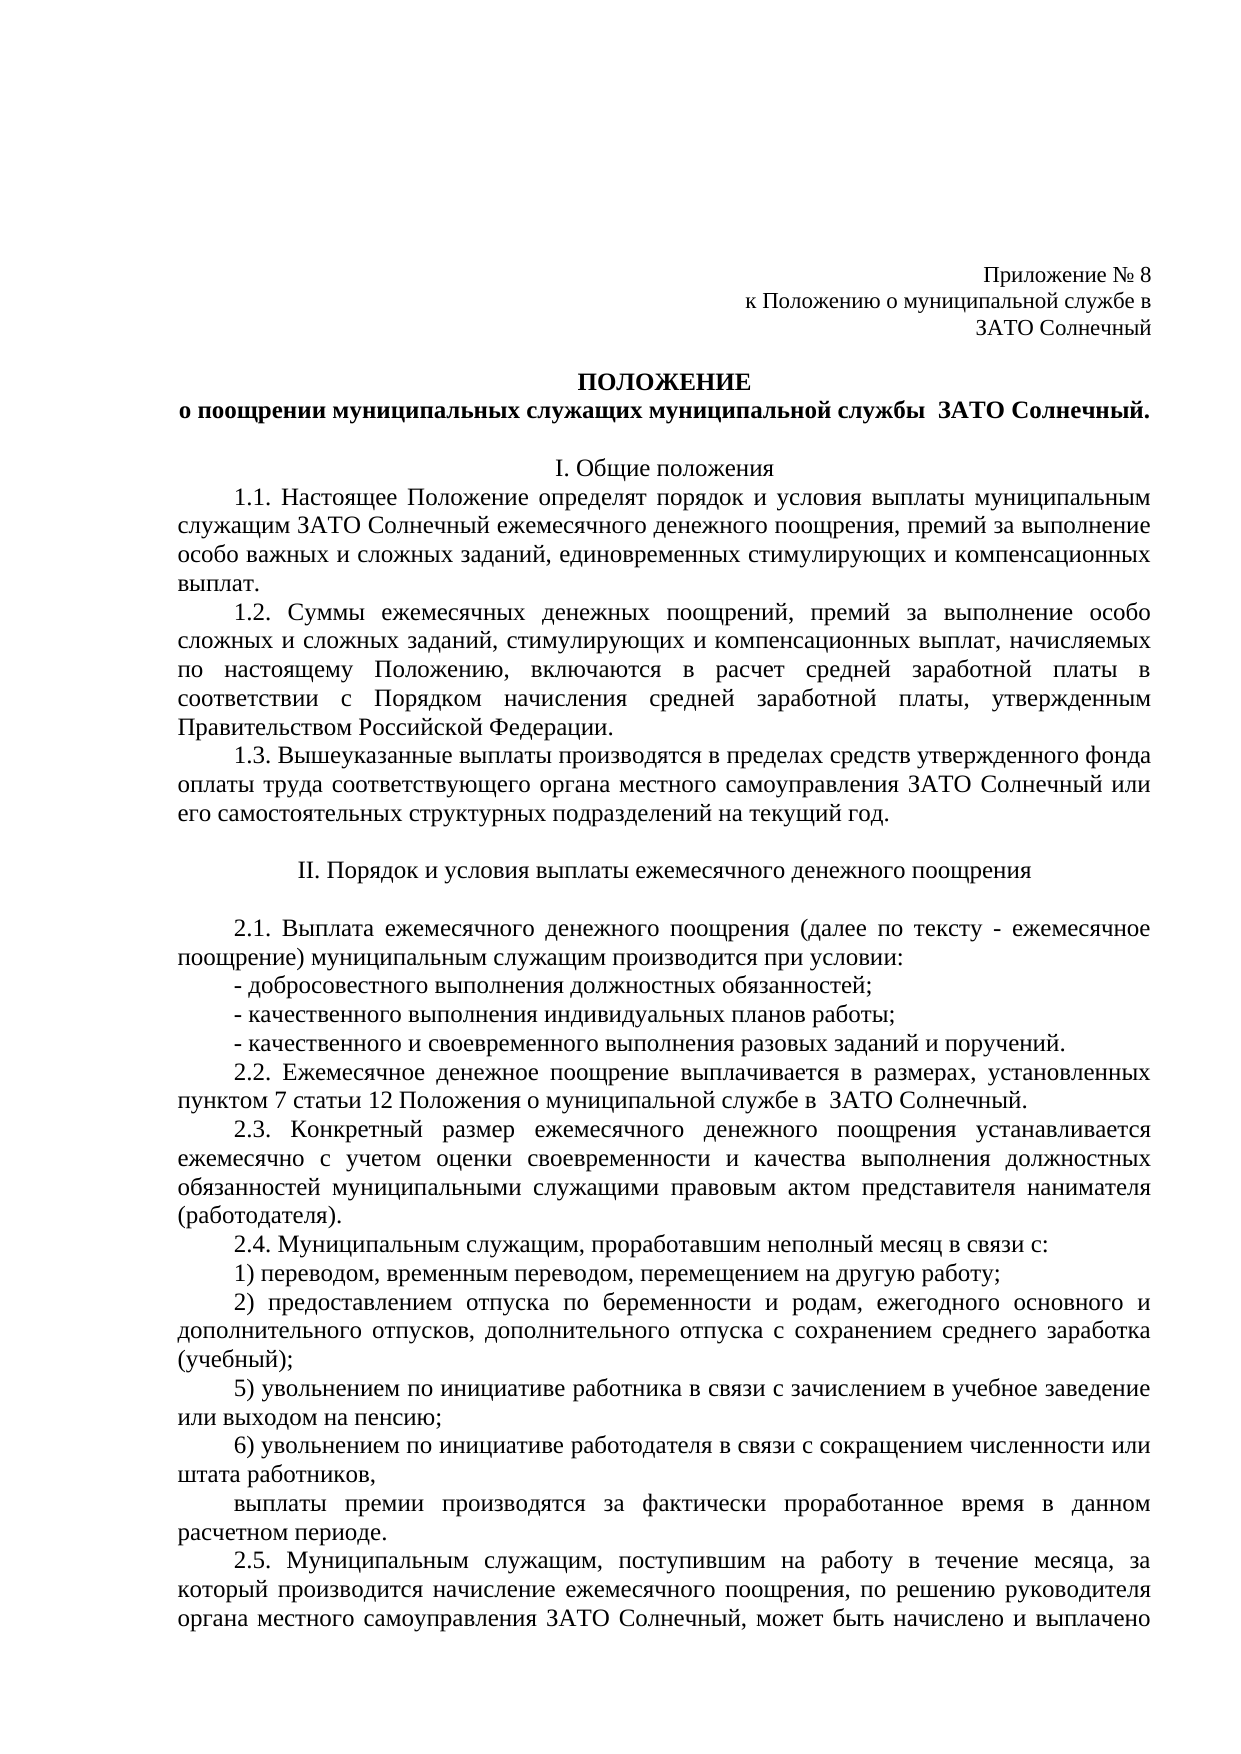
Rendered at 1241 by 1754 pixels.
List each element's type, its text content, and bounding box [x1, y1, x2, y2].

text 1.2. Суммы ежемесячных денежных поощрений, премий за выполнение особо сложных и сложных заданий, стимулирующих и компенсационных выплат, начисляемых по настоящему Положению, включаются в расчет средней заработной платы в соответствии с Порядком начисления средней заработной платы, утвержденным Правительством Российской Федерации. [177, 597, 1152, 740]
text 1.1. Настоящее Положение определят порядок и условия выплаты муниципальным служащим ЗАТО Солнечный ежемесячного денежного поощрения, премий за выполнение особо важных и сложных заданий, единовременных стимулирующих и компенсационных выплат. [177, 482, 1152, 597]
text 2.3. Конкретный размер ежемесячного денежного поощрения устанавливается ежемесячно с учетом оценки своевременности и качества выполнения должностных обязанностей муниципальными служащими правовым актом представителя нанимателя (работодателя). [177, 1114, 1152, 1229]
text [177, 1545, 1152, 1632]
text 1) переводом, временным переводом, перемещением на другую работу; [177, 1258, 1152, 1287]
text выплаты премии производятся за фактически проработанное время в данном расчетном периоде. [177, 1488, 1152, 1545]
text 2.2. Ежемесячное денежное поощрение выплачивается в размерах, установленных пунктом 7 статьи 12 Положения о муниципальной службе в ЗАТО Солнечный. [177, 1057, 1152, 1114]
text ПОЛОЖЕНИЕ [177, 367, 1152, 395]
text 1.3. Вышеуказанные выплаты производятся в пределах средств утвержденного фонда оплаты труда соответствующего органа местного самоуправления ЗАТО Солнечный или его самостоятельных структурных подразделений на текущий год. [177, 740, 1152, 827]
text 2.1. Выплата ежемесячного денежного поощрения (далее по тексту - ежемесячное поощрение) муниципальным служащим производится при условии: [177, 913, 1152, 970]
text - качественного выполнения индивидуальных планов работы; [177, 999, 1152, 1028]
text ЗАТО Солнечный [177, 314, 1152, 340]
text - качественного и своевременного выполнения разовых заданий и поручений. [177, 1028, 1152, 1057]
text 5) увольнением по инициативе работника в связи с зачислением в учебное заведение или выходом на пенсию; [177, 1373, 1152, 1430]
text Приложение № 8 [650, 261, 1152, 287]
text 2.4. Муниципальным служащим, проработавшим неполный месяц в связи с: [177, 1229, 1152, 1258]
text о поощрении муниципальных служащих муниципальной службы ЗАТО Солнечный. [177, 395, 1152, 424]
text II. Порядок и условия выплаты ежемесячного денежного поощрения [177, 855, 1152, 884]
text - добросовестного выполнения должностных обязанностей; [177, 970, 1152, 999]
text 2) предоставлением отпуска по беременности и родам, ежегодного основного и дополнительного отпусков, дополнительного отпуска с сохранением среднего заработка (учебный); [177, 1287, 1152, 1373]
text к Положению о муниципальной службе в [650, 287, 1152, 314]
text 6) увольнением по инициативе работодателя в связи с сокращением численности или штата работников, [177, 1430, 1152, 1488]
text I. Общие положения [177, 453, 1152, 482]
